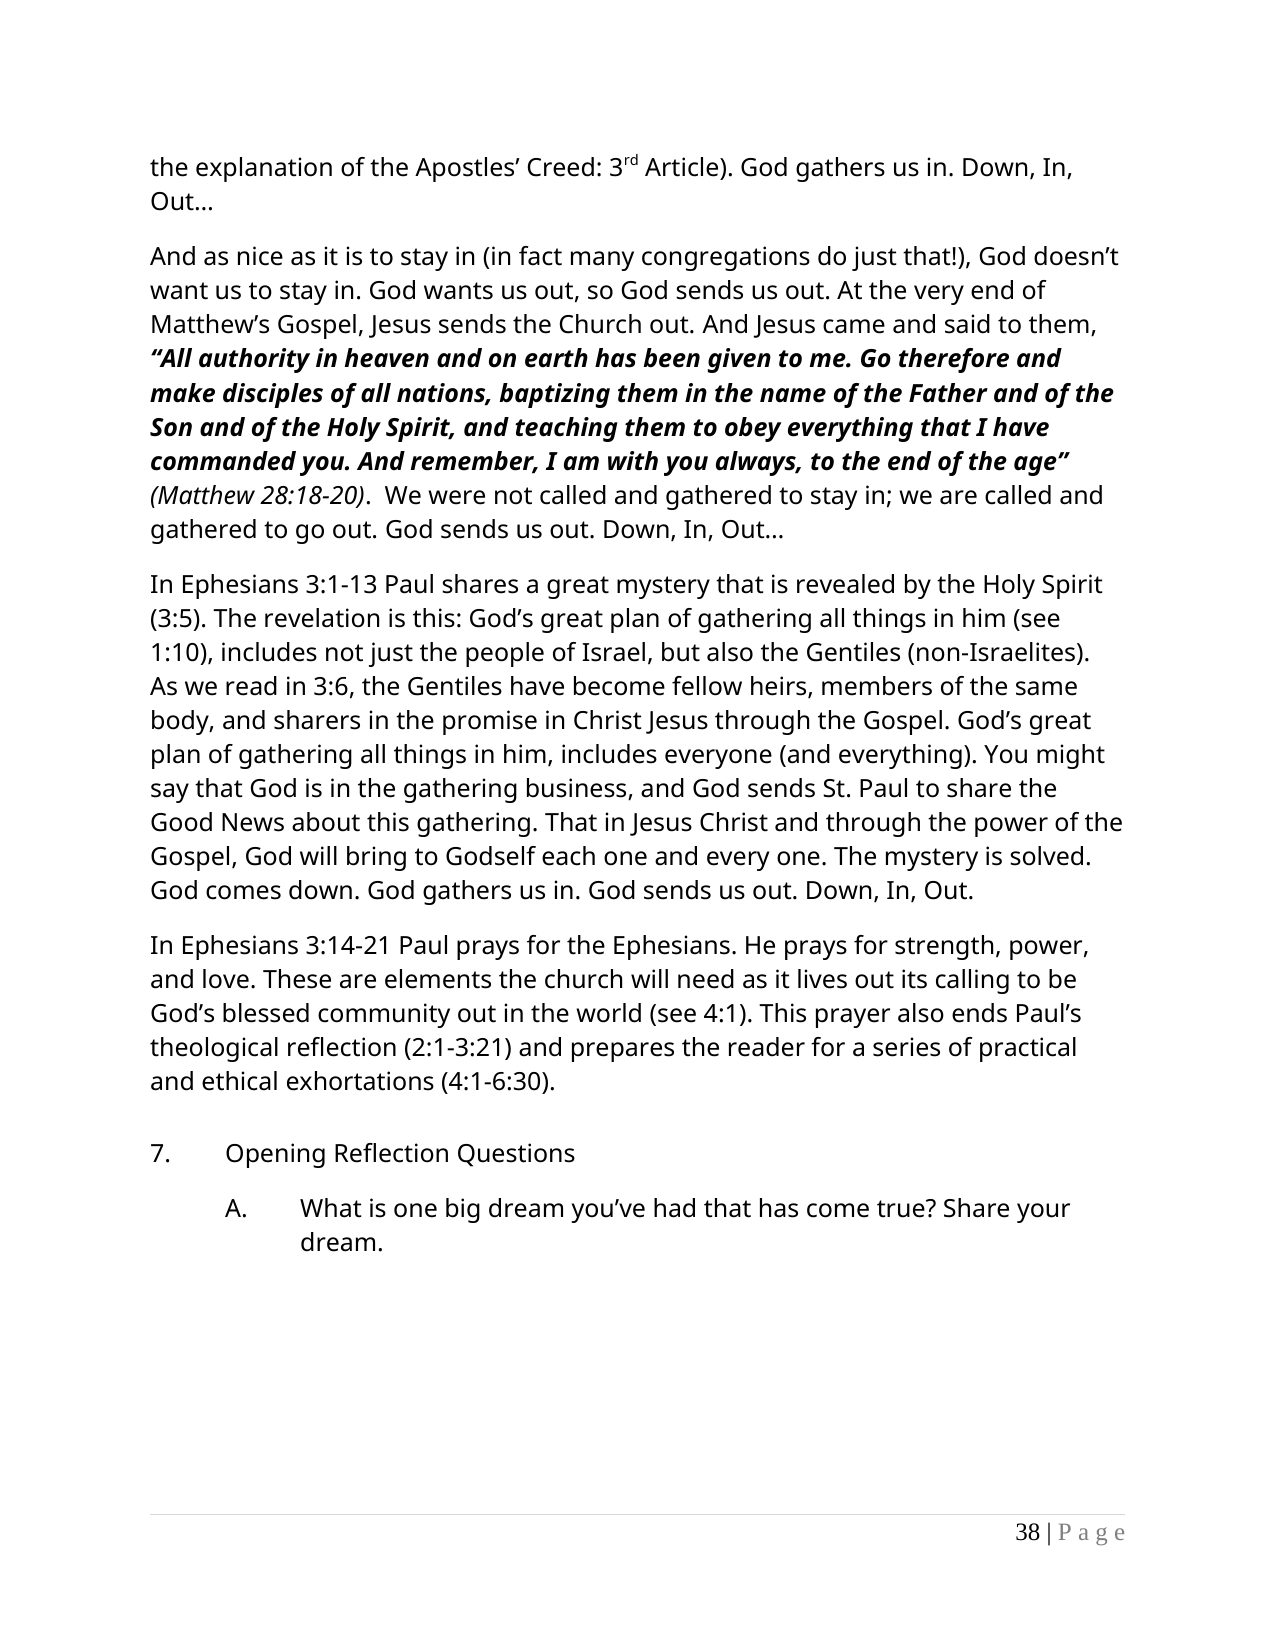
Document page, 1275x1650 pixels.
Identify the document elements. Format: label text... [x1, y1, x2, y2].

text And as nice as it is to stay in (in fact many congregations do just that!), God doesn’t want us to stay in. God wants us out, so God sends us out. At the very end of Matthew’s Gospel, Jesus sends the Church out. And Jesus came and said to them, “All authority in heaven and on earth has been given to me. Go therefore and make disciples of all nations, baptizing them in the name of the Father and of the Son and of the Holy Spirit, and teaching them to obey everything that I have commanded you. And remember, I am with you always, to the end of the age” (Matthew 28:18-20). We were not called and gathered to stay in; we are called and gathered to go out. God sends us out. Down, In, Out… [150, 239, 1125, 546]
text 7. Opening Reflection Questions [150, 1136, 1125, 1170]
text In Ephesians 3:1-13 Paul shares a great mystery that is revealed by the Holy Spirit (3:5). The revelation is this: God’s great plan of gathering all things in him (see 1:10), includes not just the people of Israel, but also the Gentiles (non-Israelites). As we read in 3:6, the Gentiles have become fellow heirs, members of the same body, and sharers in the promise in Christ Jesus through the Gospel. God’s great plan of gathering all things in him, includes everyone (and everything). You might say that God is in the gathering business, and God sends St. Paul to share the Good News about this gathering. That in Jesus Christ and through the power of the Gospel, God will bring to Godself each one and every one. The mystery is solved. God comes down. God gathers us in. God sends us out. Down, In, Out. [150, 566, 1125, 907]
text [150, 150, 1125, 218]
text In Ephesians 3:14-21 Paul prays for the Ephesians. He prays for strength, power, and love. These are elements the church will need as it lives out its calling to be God’s blessed community out in the world (see 4:1). This prayer also ends Paul’s theological reflection (2:1-3:21) and prepares the reader for a series of practical and ethical exhortations (4:1-6:30). [150, 928, 1125, 1098]
text A. What is one big dream you’ve had that has come true? Share your dream. [225, 1191, 1125, 1259]
